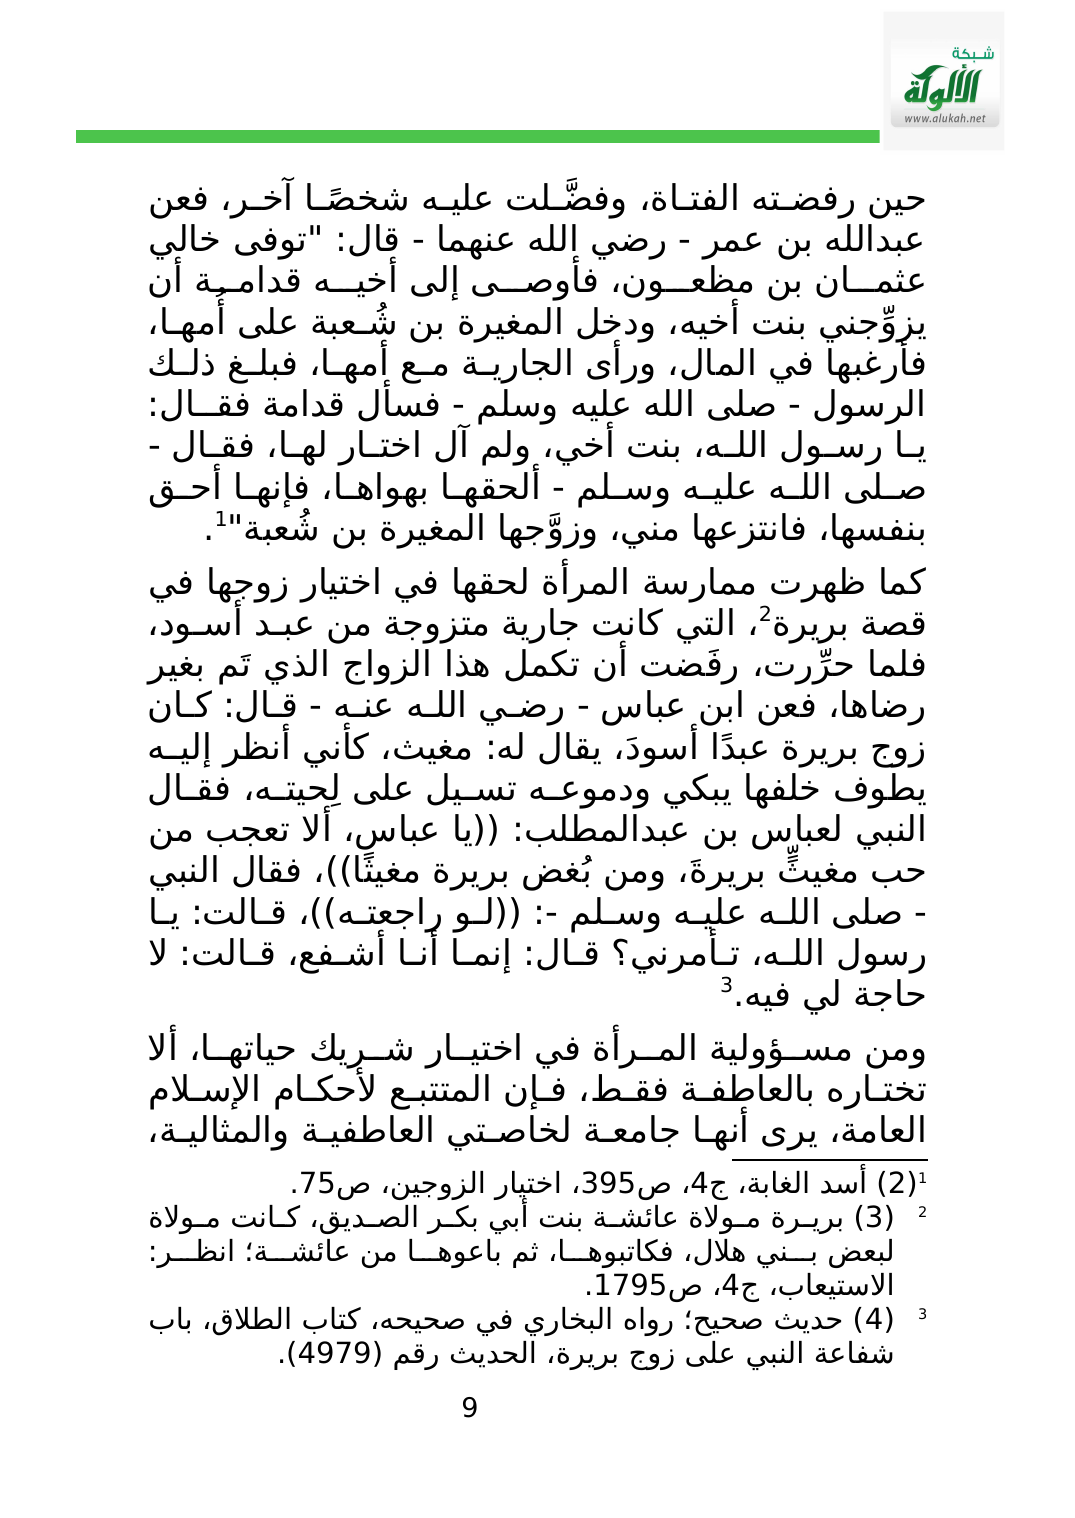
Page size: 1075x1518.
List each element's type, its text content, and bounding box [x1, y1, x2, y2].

text كما لم يقر الرسول - صلى الله عليه وسلم - زواج عبدالله بن عمر - رضي الله عنهما - بإحدى الفتيات حين رفضته الفتاة، وفضَّلت عليه شخصًا آخر، فعن عبدالله بن عمر - رضي الله عنهما - قال: "توفى خالي عثمان بن مظعون، فأوصى إلى أخيه قدامة أن يزوِّجني بنت أخيه، ودخل المغيرة بن شُعبة على أُمها، فأرغبها في المال، ورأى الجارية مع أمها، فبلغ ذلك الرسول - صلى الله عليه وسلم - فسأل قدامة فقال: يا رسول الله، بنت أخي، ولم آل اختار لها، فقال - صلى الله عليه وسلم - ألحقها بهواها، فإنها أحق بنفسها، فانتزعها مني، وزوَّجها المغيرة بن شُعبة". [148, 177, 927, 549]
text كما ظهرت ممارسة المرأة لحقها في اختيار زوجها في قصة بريرة، التي كانت جارية متزوجة من عبد أسود، فلما حرِّرت، رفَضت أن تكمل هذا الزواج الذي تَم بغير رضاها، فعن ابن عباس - رضي الله عنه - قال: كان زوج بريرة عبدًا أسودَ، يقال له: مغيث، كأني أنظر إليه يطوف خلفها يبكي ودموعه تسيل على لِحيته، فقال النبي لعباس بن عبدالمطلب: ((يا عباس، ألا تعجب من حب مغيثٍّ بريرةَ، ومن بُغض بريرة مغيثًا))، فقال النبي - صلى الله عليه وسلم -: ((لو راجعته))، قالت: يا رسول الله، تأمرني؟ قال: إنما أنا أشفع، قالت: لا حاجة لي فيه. [148, 561, 927, 1015]
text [148, 1027, 927, 1151]
